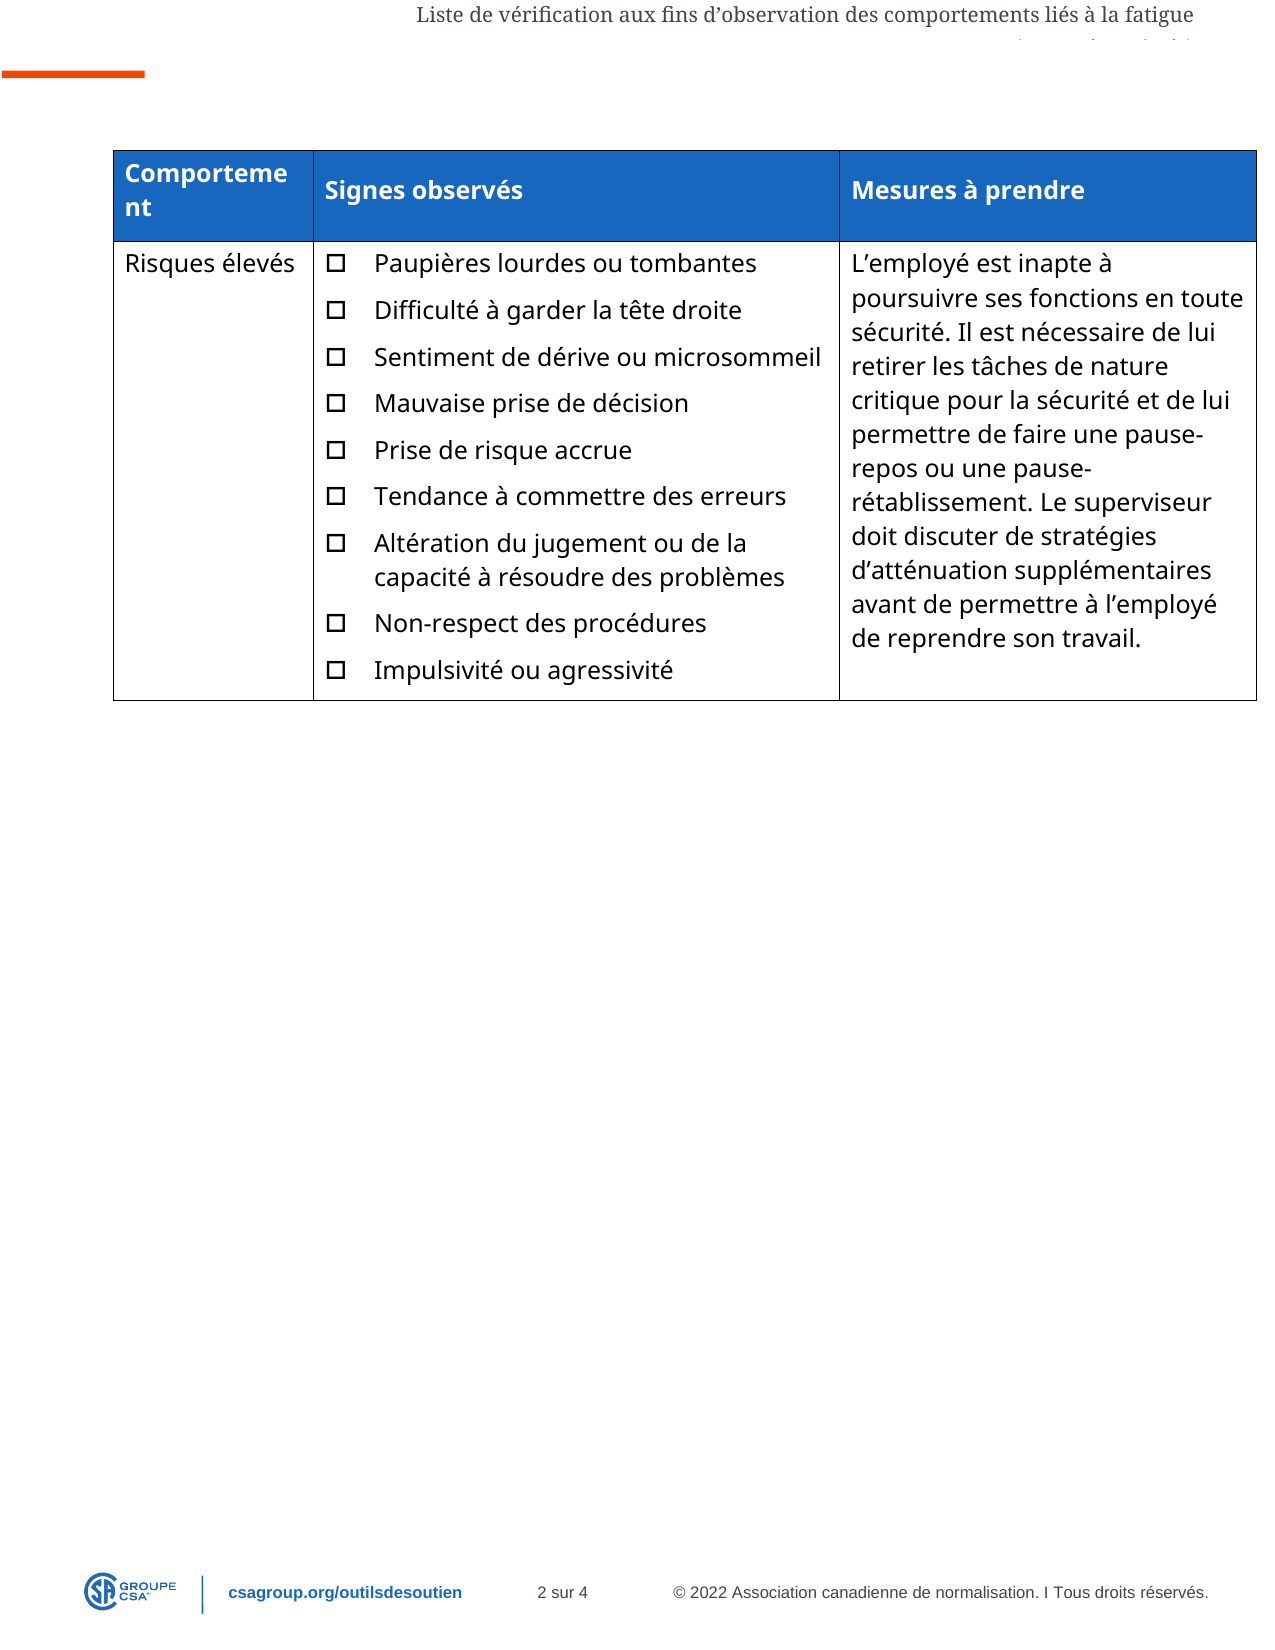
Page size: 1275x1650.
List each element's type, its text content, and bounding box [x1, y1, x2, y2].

table_header Mesures à prendre [840, 151, 1256, 241]
table_cell L’employé est inapte à poursuivre ses fonctions en toute sécurité. Il est nécessaire de lui retirer les tâches de nature critique pour la sécurité et de lui permettre de faire une pause-repos ou une pause-rétablissement. Le superviseur doit discuter de stratégies d’atténuation supplémentaires avant de permettre à l’employé de reprendre son travail. [840, 242, 1256, 699]
table_cell Paupières lourdes ou tombantes Difficulté à garder la tête droite Sentiment de dérive ou microsommeil Mauvaise prise de décision Prise de risque accrue Tendance à commettre des erreurs Altération du jugement ou de la capacité à résoudre des problèmes Non-respect des procédures Impulsivité ou agressivité [314, 242, 839, 699]
table_cell Risques élevés [114, 242, 313, 699]
table_header Signes observés [314, 151, 839, 241]
table_header Comportement [114, 151, 313, 241]
picture [81, 1568, 179, 1613]
